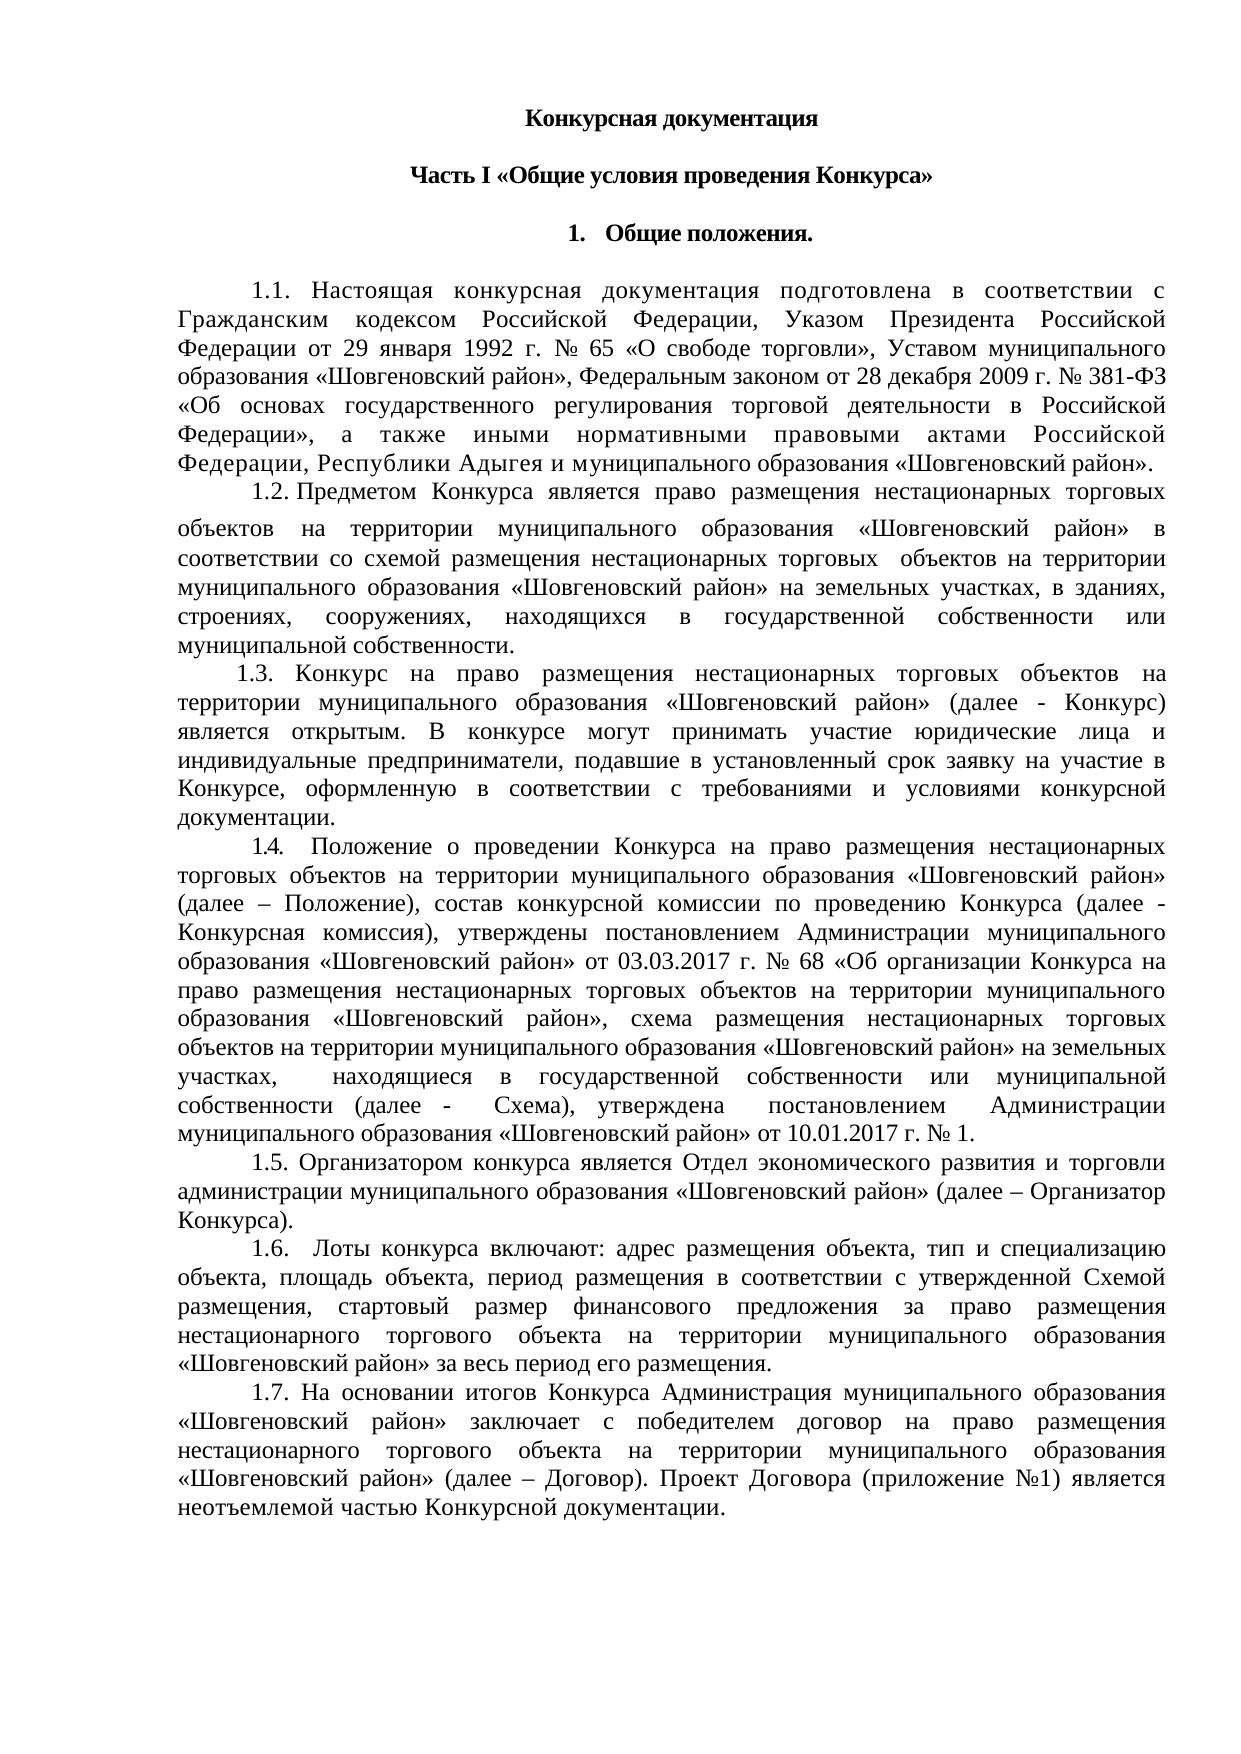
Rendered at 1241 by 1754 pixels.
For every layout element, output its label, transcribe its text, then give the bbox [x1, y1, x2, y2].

text 1.7. На основании итогов Конкурса Администрация муниципального образования «Шовгеновский район» заключает с победителем договор на право размещения нестационарного торгового объекта на территории муниципального образования «Шовгеновский район» (далее – Договор). Проект Договора (приложение №1) является неотъемлемой частью Конкурсной документации. [177, 1377, 1167, 1521]
text 1.6. Лоты конкурса включают: адрес размещения объекта, тип и специализацию объекта, площадь объекта, период размещения в соответствии с утвержденной Схемой размещения, стартовый размер финансового предложения за право размещения нестационарного торгового объекта на территории муниципального образования «Шовгеновский район» за весь период его размещения. [177, 1233, 1167, 1377]
list Общие положения. [215, 218, 1167, 246]
text 1.5. Организатором конкурса является Отдел экономического развития и торговли администрации муниципального образования «Шовгеновский район» (далее – Организатор Конкурса). [177, 1147, 1167, 1233]
text 1.3. Конкурс на право размещения нестационарных торговых объектов на территории муниципального образования «Шовгеновский район» (далее - Конкурс) является открытым. В конкурсе могут принимать участие юридические лица и индивидуальные предприниматели, подавшие в установленный срок заявку на участие в Конкурсе, оформленную в соответствии с требованиями и условиями конкурсной документации. [177, 658, 1167, 831]
text Часть I «Общие условия проведения Конкурса» [177, 160, 1167, 189]
text 1.1. Настоящая конкурсная документация подготовлена в соответствии с Гражданским кодексом Российской Федерации, Указом Президента Российской Федерации от 29 января 1992 г. № 65 «О свободе торговли», Уставом муниципального образования «Шовгеновский район», Федеральным законом от 28 декабря 2009 г. № 381-ФЗ «Об основах государственного регулирования торговой деятельности в Российской Федерации», а также иными нормативными правовыми актами Российской Федерации, Республики Адыгея и муниципального образования «Шовгеновский район». [177, 275, 1167, 476]
text Конкурсная документация [177, 103, 1167, 131]
text 1.2. Предметом Конкурса является право размещения нестационарных торговых объектов на территории муниципального образования «Шовгеновский район» в соответствии со схемой размещения нестационарных торговых объектов на территории муниципального образования «Шовгеновский район» на земельных участках, в зданиях, строениях, сооружениях, находящихся в государственной собственности или муниципальной собственности. [177, 476, 1167, 658]
text 1.4. Положение о проведении Конкурса на право размещения нестационарных торговых объектов на территории муниципального образования «Шовгеновский район» (далее – Положение), состав конкурсной комиссии по проведению Конкурса (далее - Конкурсная комиссия), утверждены постановлением Администрации муниципального образования «Шовгеновский район» от 03.03.2017 г. № 68 «Об организации Конкурса на право размещения нестационарных торговых объектов на территории муниципального образования «Шовгеновский район», схема размещения нестационарных торговых объектов на территории муниципального образования «Шовгеновский район» на земельных участках, находящиеся в государственной собственности или муниципальной собственности (далее - Схема), утверждена постановлением Администрации муниципального образования «Шовгеновский район» от 10.01.2017 г. № 1. [177, 831, 1167, 1147]
